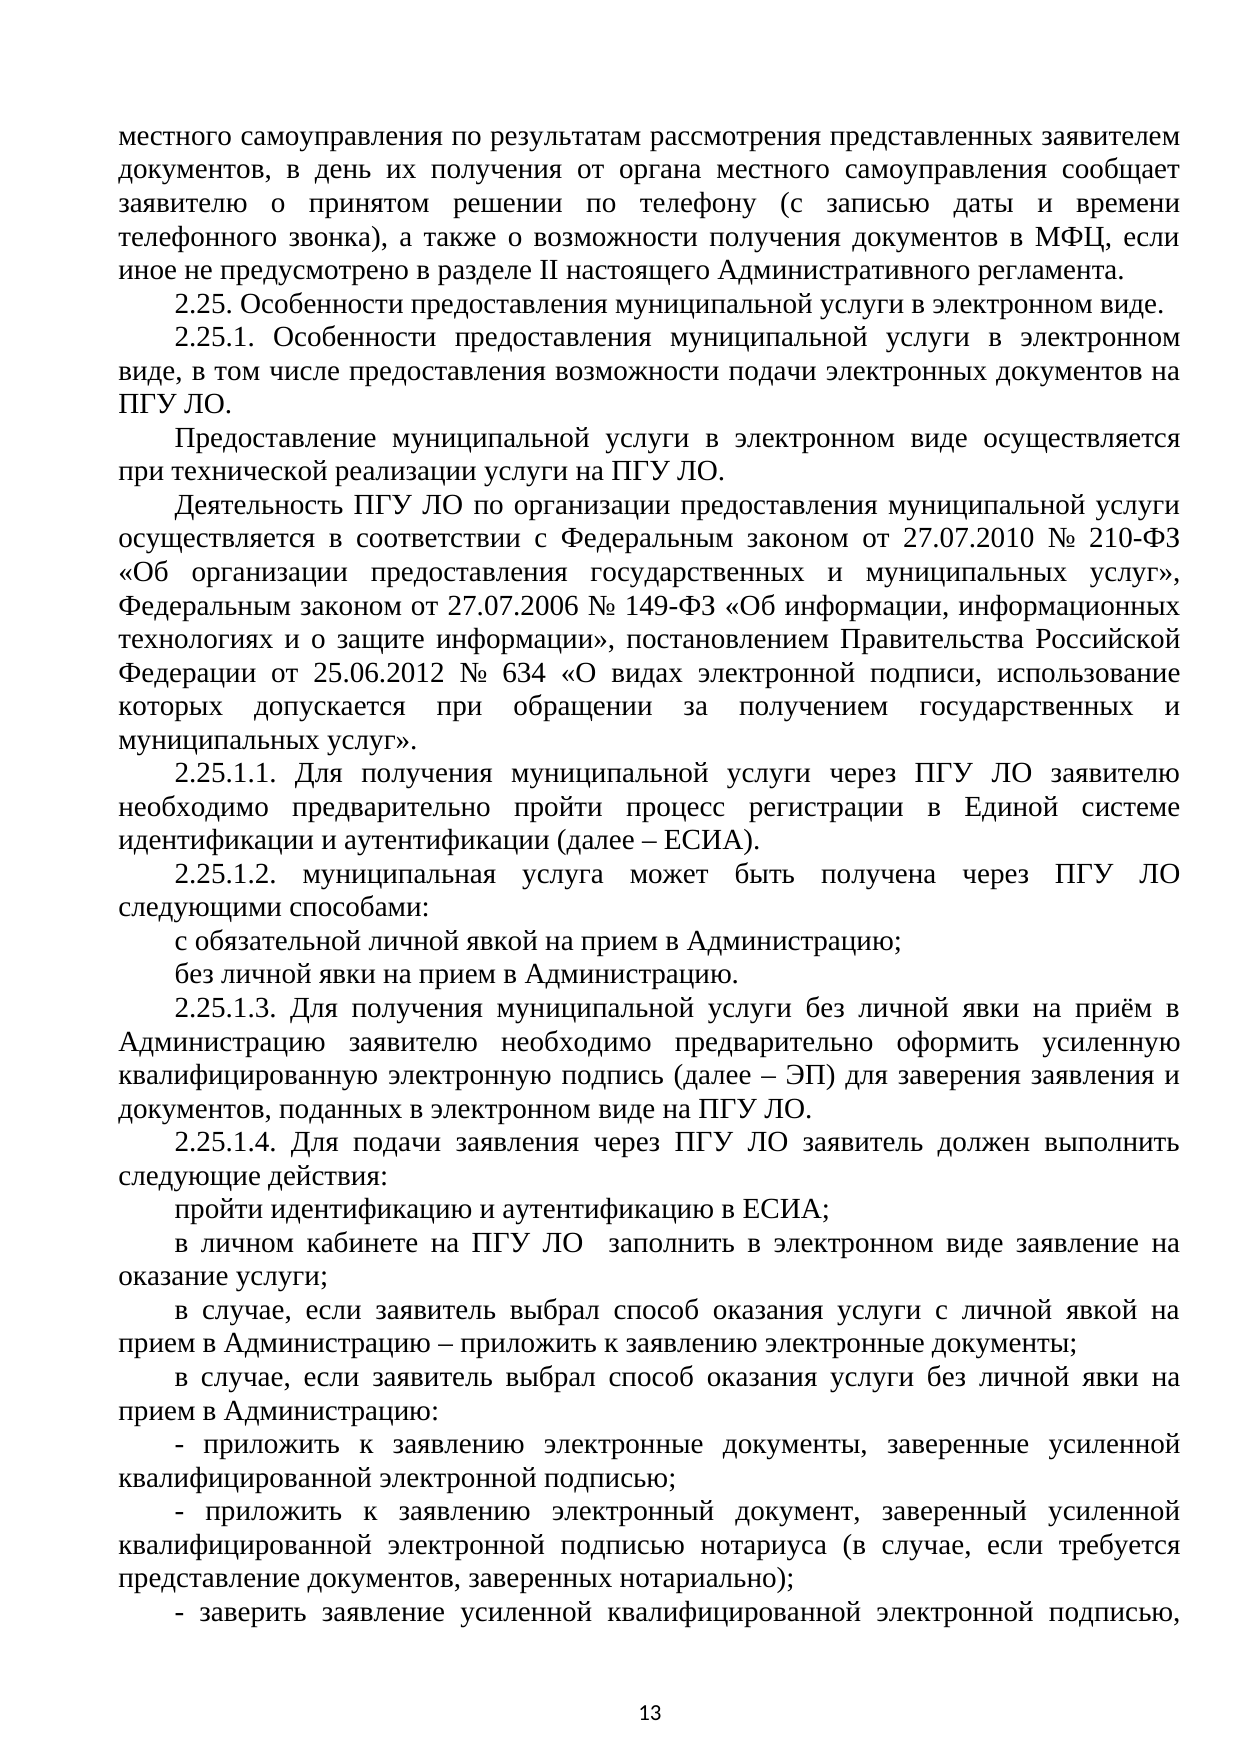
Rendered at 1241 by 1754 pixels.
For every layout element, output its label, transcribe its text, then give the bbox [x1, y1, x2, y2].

text Деятельность ПГУ ЛО по организации предоставления муниципальной услуги осуществляется в соответствии с Федеральным законом от 27.07.2010 № 210-ФЗ «Об организации предоставления государственных и муниципальных услуг», Федеральным законом от 27.07.2006 № 149-ФЗ «Об информации, информационных технологиях и о защите информации», постановлением Правительства Российской Федерации от 25.06.2012 № 634 «О видах электронной подписи, использование которых допускается при обращении за получением государственных и муниципальных услуг». [118, 487, 1181, 755]
text 2.25.1.1. Для получения муниципальной услуги через ПГУ ЛО заявителю необходимо предварительно пройти процесс регистрации в Единой системе идентификации и аутентификации (далее – ЕСИА). [118, 755, 1181, 856]
text без личной явки на прием в Администрацию. [118, 957, 1181, 990]
text 2.25.1.4. Для подачи заявления через ПГУ ЛО заявитель должен выполнить следующие действия: [118, 1124, 1181, 1191]
text - приложить к заявлению электронные документы, заверенные усиленной квалифицированной электронной подписью; [118, 1426, 1181, 1493]
text 2.25.1.2. муниципальная услуга может быть получена через ПГУ ЛО следующими способами: [118, 856, 1181, 923]
text в случае, если заявитель выбрал способ оказания услуги без личной явки на прием в Администрацию: [118, 1359, 1181, 1426]
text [118, 118, 1181, 286]
text в случае, если заявитель выбрал способ оказания услуги с личной явкой на прием в Администрацию – приложить к заявлению электронные документы; [118, 1292, 1181, 1359]
text - приложить к заявлению электронный документ, заверенный усиленной квалифицированной электронной подписью нотариуса (в случае, если требуется представление документов, заверенных нотариально); [118, 1493, 1181, 1594]
text 2.25.1.3. Для получения муниципальной услуги без личной явки на приём в Администрацию заявителю необходимо предварительно оформить усиленную квалифицированную электронную подпись (далее – ЭП) для заверения заявления и документов, поданных в электронном виде на ПГУ ЛО. [118, 990, 1181, 1124]
text 2.25. Особенности предоставления муниципальной услуги в электронном виде. [118, 286, 1181, 319]
text Предоставление муниципальной услуги в электронном виде осуществляется при технической реализации услуги на ПГУ ЛО. [118, 420, 1181, 487]
text с обязательной личной явкой на прием в Администрацию; [118, 923, 1181, 957]
text 2.25.1. Особенности предоставления муниципальной услуги в электронном виде, в том числе предоставления возможности подачи электронных документов на ПГУ ЛО. [118, 319, 1181, 420]
text в личном кабинете на ПГУ ЛО заполнить в электронном виде заявление на оказание услуги; [118, 1225, 1181, 1292]
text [118, 1594, 1181, 1627]
text пройти идентификацию и аутентификацию в ЕСИА; [118, 1191, 1181, 1225]
